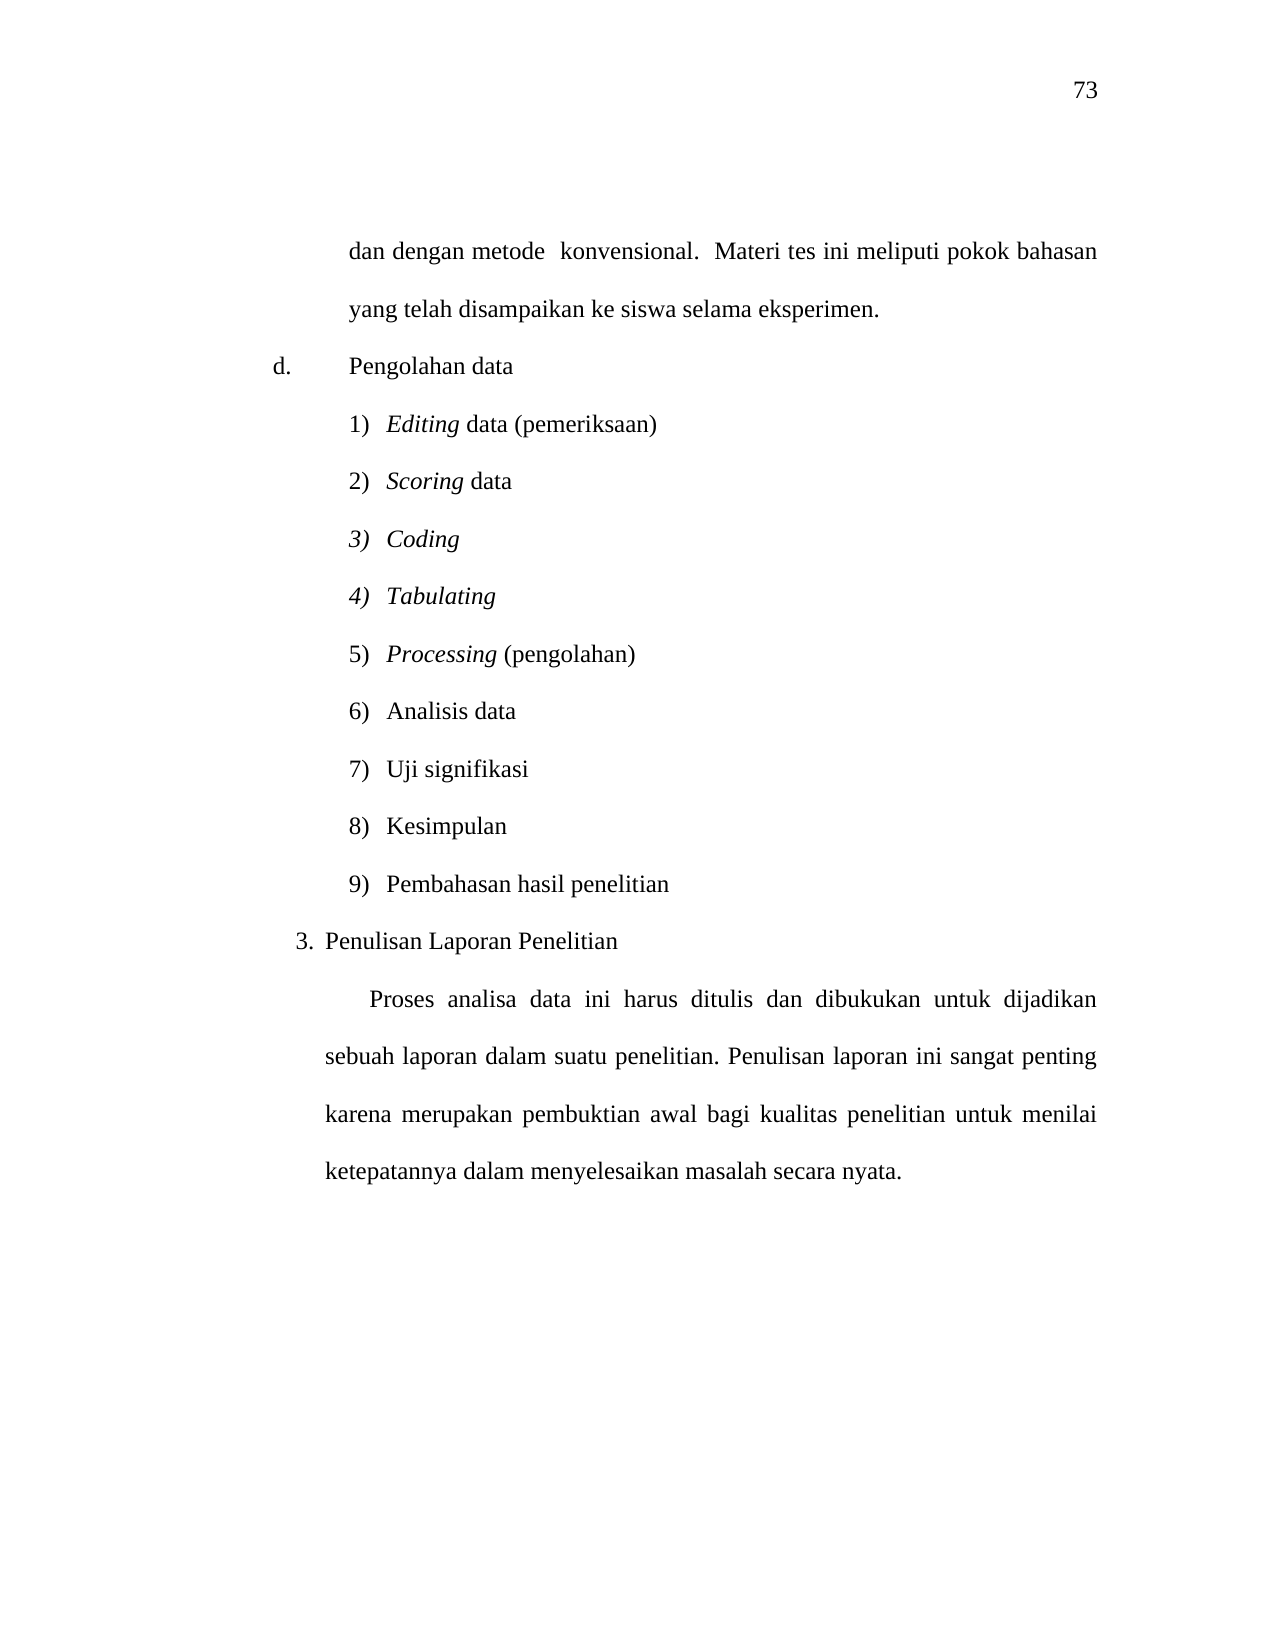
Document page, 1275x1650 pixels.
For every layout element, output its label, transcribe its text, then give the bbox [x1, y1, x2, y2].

list Scoring data [349, 466, 1098, 495]
list Processing (pengolahan) [349, 639, 1098, 667]
list Kesimpulan [349, 811, 1098, 840]
list Analisis data [349, 696, 1098, 725]
list Penulisan Laporan Penelitian [295, 926, 1098, 955]
list Tabulating [349, 581, 1098, 610]
list Pengolahan data [273, 351, 1098, 380]
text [349, 236, 1098, 322]
text Proses analisa data ini harus ditulis dan dibukukan untuk dijadikan sebuah laporan dalam suatu penelitian. Penulisan laporan ini sangat penting karena merupakan pembuktian awal bagi kualitas penelitian untuk menilai ketepatannya dalam menyelesaikan masalah secara nyata. [325, 984, 1098, 1185]
list Editing data (pemeriksaan) [349, 409, 1098, 437]
list Coding [349, 524, 1098, 552]
list Uji signifikasi [349, 754, 1098, 782]
list Pembahasan hasil penelitian [349, 869, 1098, 897]
